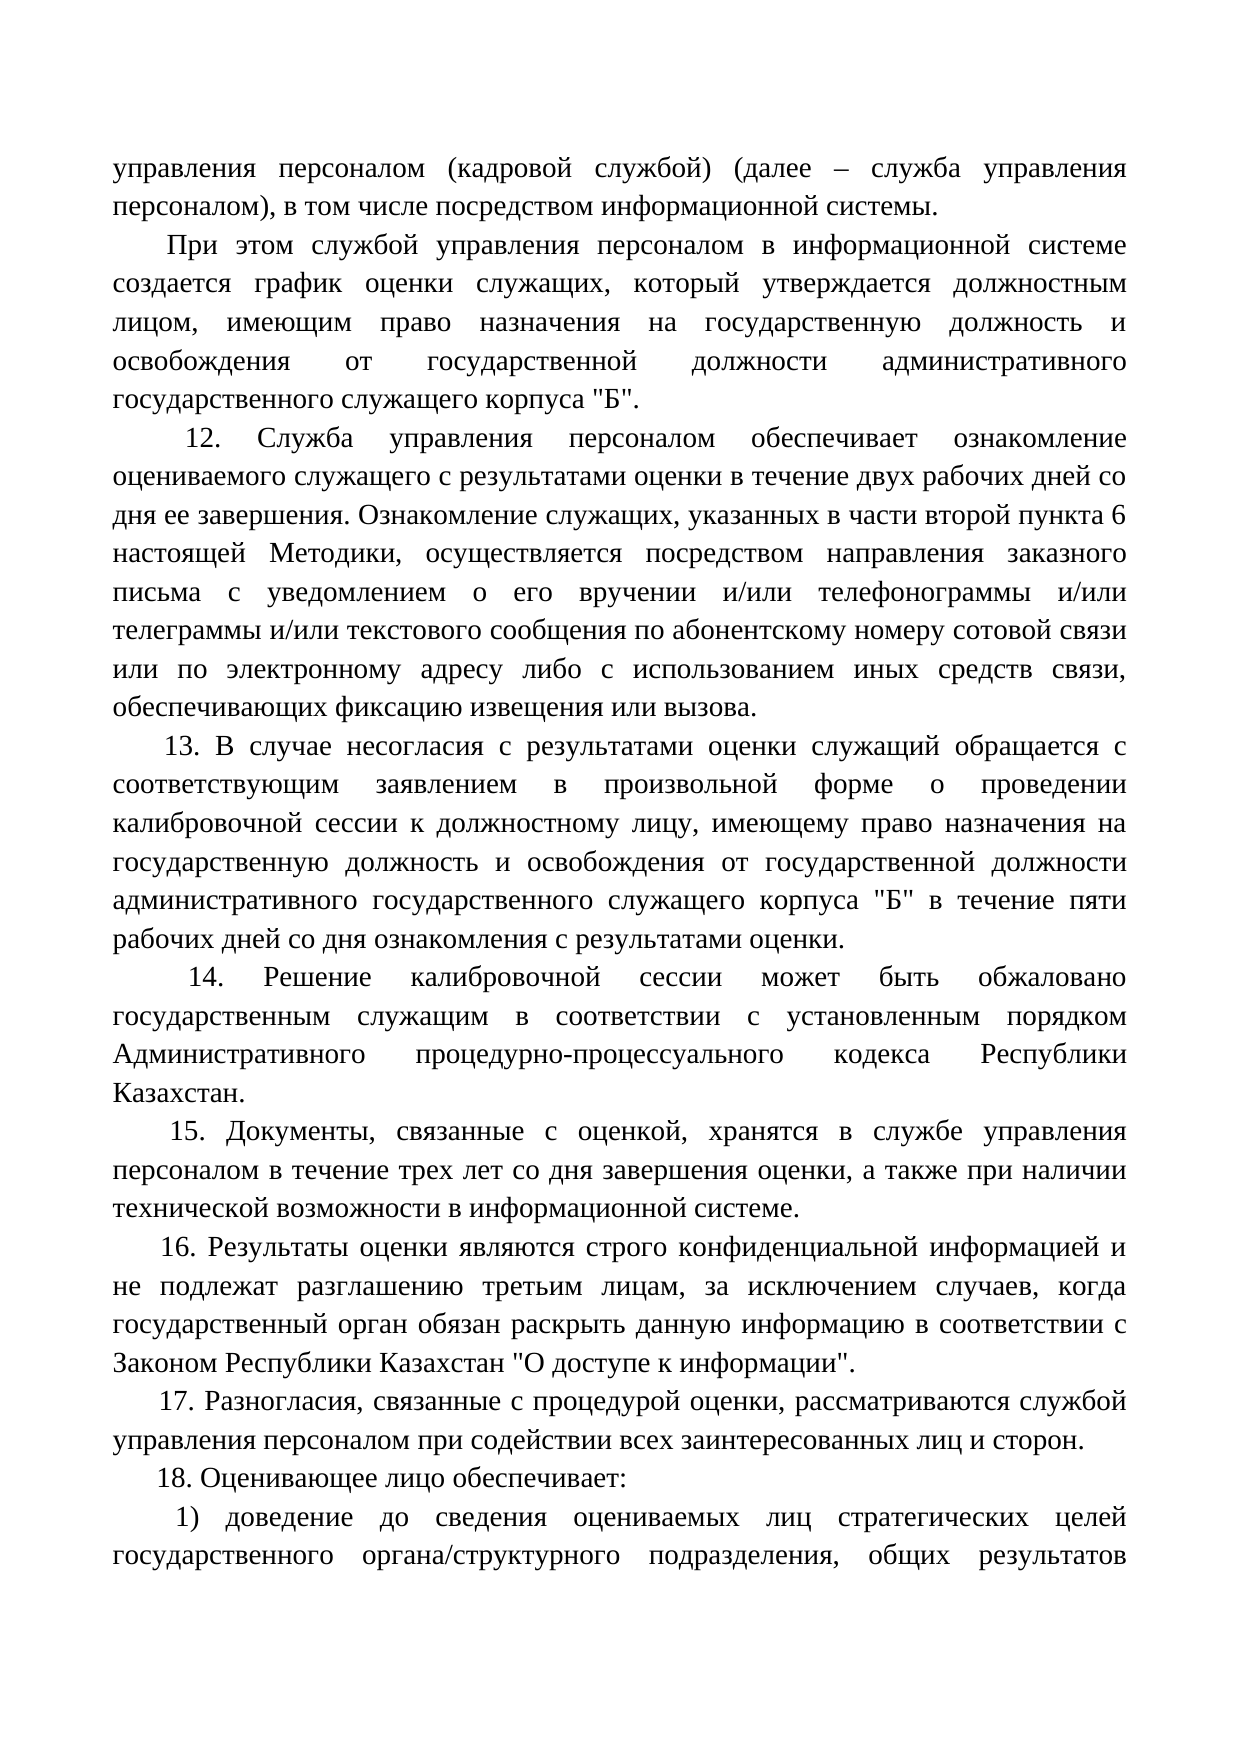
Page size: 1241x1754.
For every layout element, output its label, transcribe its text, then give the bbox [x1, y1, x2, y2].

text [112, 1499, 1128, 1571]
text 16. Результаты оценки являются строго конфиденциальной информацией и не подлежат разглашению третьим лицам, за исключением случаев, когда государственный орган обязан раскрыть данную информацию в соответствии с Законом Республики Казахстан "О доступе к информации". [112, 1229, 1128, 1378]
text 12. Служба управления персоналом обеспечивает ознакомление оцениваемого служащего с результатами оценки в течение двух рабочих дней со дня ее завершения. Ознакомление служащих, указанных в части второй пункта 6 настоящей Методики, осуществляется посредством направления заказного письма с уведомлением о его вручении и/или телефонограммы и/или телеграммы и/или текстового сообщения по абонентскому номеру сотовой связи или по электронному адресу либо с использованием иных средств связи, обеспечивающих фиксацию извещения или вызова. [112, 420, 1128, 723]
text При этом службой управления персоналом в информационной системе создается график оценки служащих, который утверждается должностным лицом, имеющим право назначения на государственную должность и освобождения от государственной должности административного государственного служащего корпуса "Б". [112, 227, 1128, 415]
text 14. Решение калибровочной сессии может быть обжаловано государственным служащим в соответствии с установленным порядком Административного процедурно-процессуального кодекса Республики Казахстан. [112, 959, 1128, 1108]
text 17. Разногласия, связанные с процедурой оценки, рассматриваются службой управления персоналом при содействии всех заинтересованных лиц и сторон. [112, 1383, 1128, 1455]
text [112, 150, 1128, 222]
text 18. Оценивающее лицо обеспечивает: [112, 1460, 1128, 1494]
text 13. В случае несогласия с результатами оценки служащий обращается с соответствующим заявлением в произвольной форме о проведении калибровочной сессии к должностному лицу, имеющему право назначения на государственную должность и освобождения от государственной должности административного государственного служащего корпуса "Б" в течение пяти рабочих дней со дня ознакомления с результатами оценки. [112, 728, 1128, 954]
text 15. Документы, связанные с оценкой, хранятся в службе управления персоналом в течение трех лет со дня завершения оценки, а также при наличии технической возможности в информационной системе. [112, 1113, 1128, 1224]
